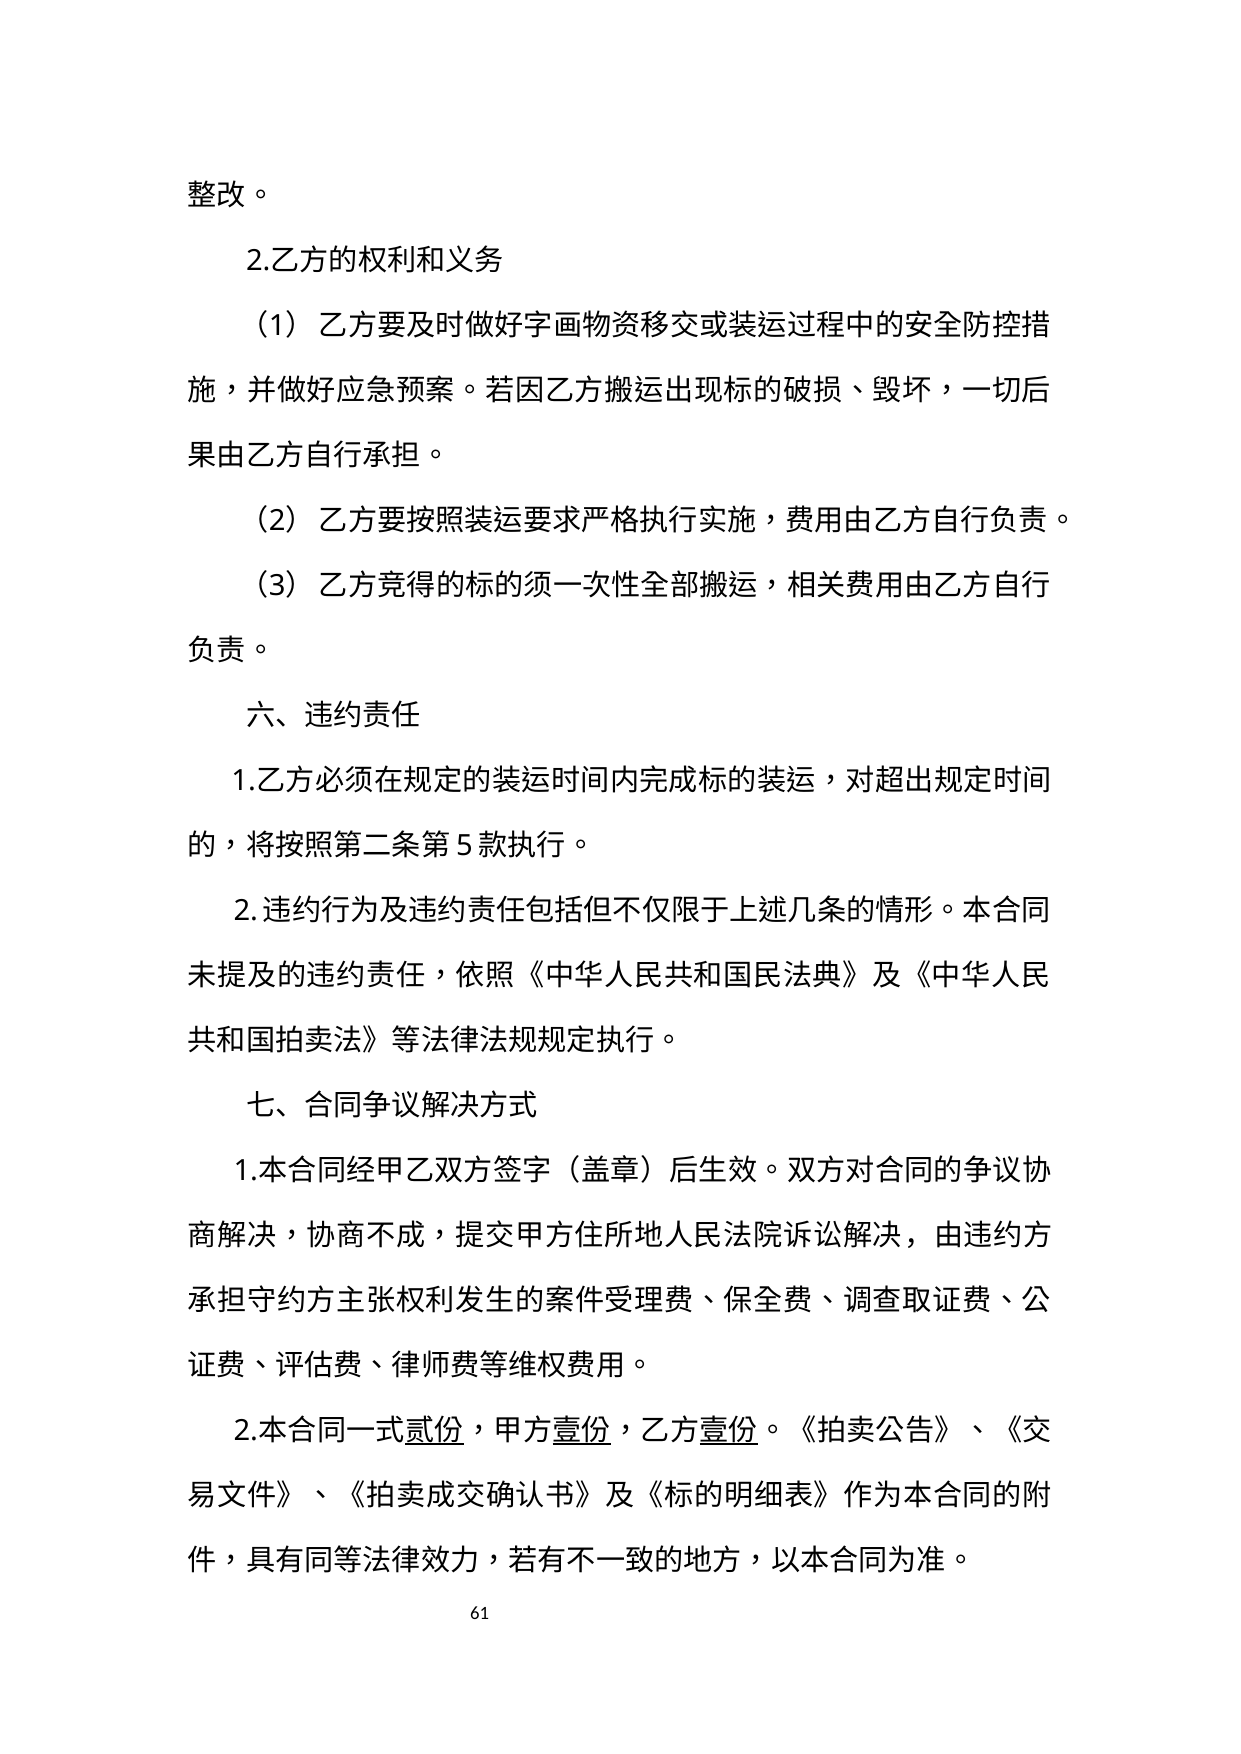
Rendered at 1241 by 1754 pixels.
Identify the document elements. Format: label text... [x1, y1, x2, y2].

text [187, 161, 1053, 226]
text （3） 乙方竞得的标的须一次性全部搬运，相关费用由乙方自行负责。 [187, 551, 1053, 681]
text （1） 乙方要及时做好字画物资移交或装运过程中的安全防控措施，并做好应急预案。若因乙方搬运出现标的破损、毁坏，一切后果由乙方自行承担。 [187, 291, 1053, 486]
text 七、合同争议解决方式 [187, 1071, 1053, 1136]
text 六、违约责任 [187, 681, 1053, 746]
text 2.本合同一式贰份，甲方壹份，乙方壹份。《拍卖公告》、《交易文件》、《拍卖成交确认书》及《标的明细表》作为本合同的附件，具有同等法律效力，若有不一致的地方，以本合同为准。 [187, 1396, 1053, 1591]
text 1.本合同经甲乙双方签字（盖章）后生效。双方对合同的争议协商解决，协商不成，提交甲方住所地人民法院诉讼解决，由违约方承担守约方主张权利发生的案件受理费、保全费、调查取证费、公证费、评估费、律师费等维权费用。 [187, 1136, 1053, 1396]
text 1.乙方必须在规定的装运时间内完成标的装运，对超出规定时间的，将按照第二条第5款执行。 [187, 746, 1053, 876]
text 2.乙方的权利和义务 [187, 226, 1053, 291]
text 2. 违约行为及违约责任包括但不仅限于上述几条的情形。本合同未提及的违约责任，依照《中华人民共和国民法典》及《中华人民共和国拍卖法》等法律法规规定执行。 [187, 876, 1053, 1071]
text （2） 乙方要按照装运要求严格执行实施，费用由乙方自行负责。 [187, 486, 1053, 551]
